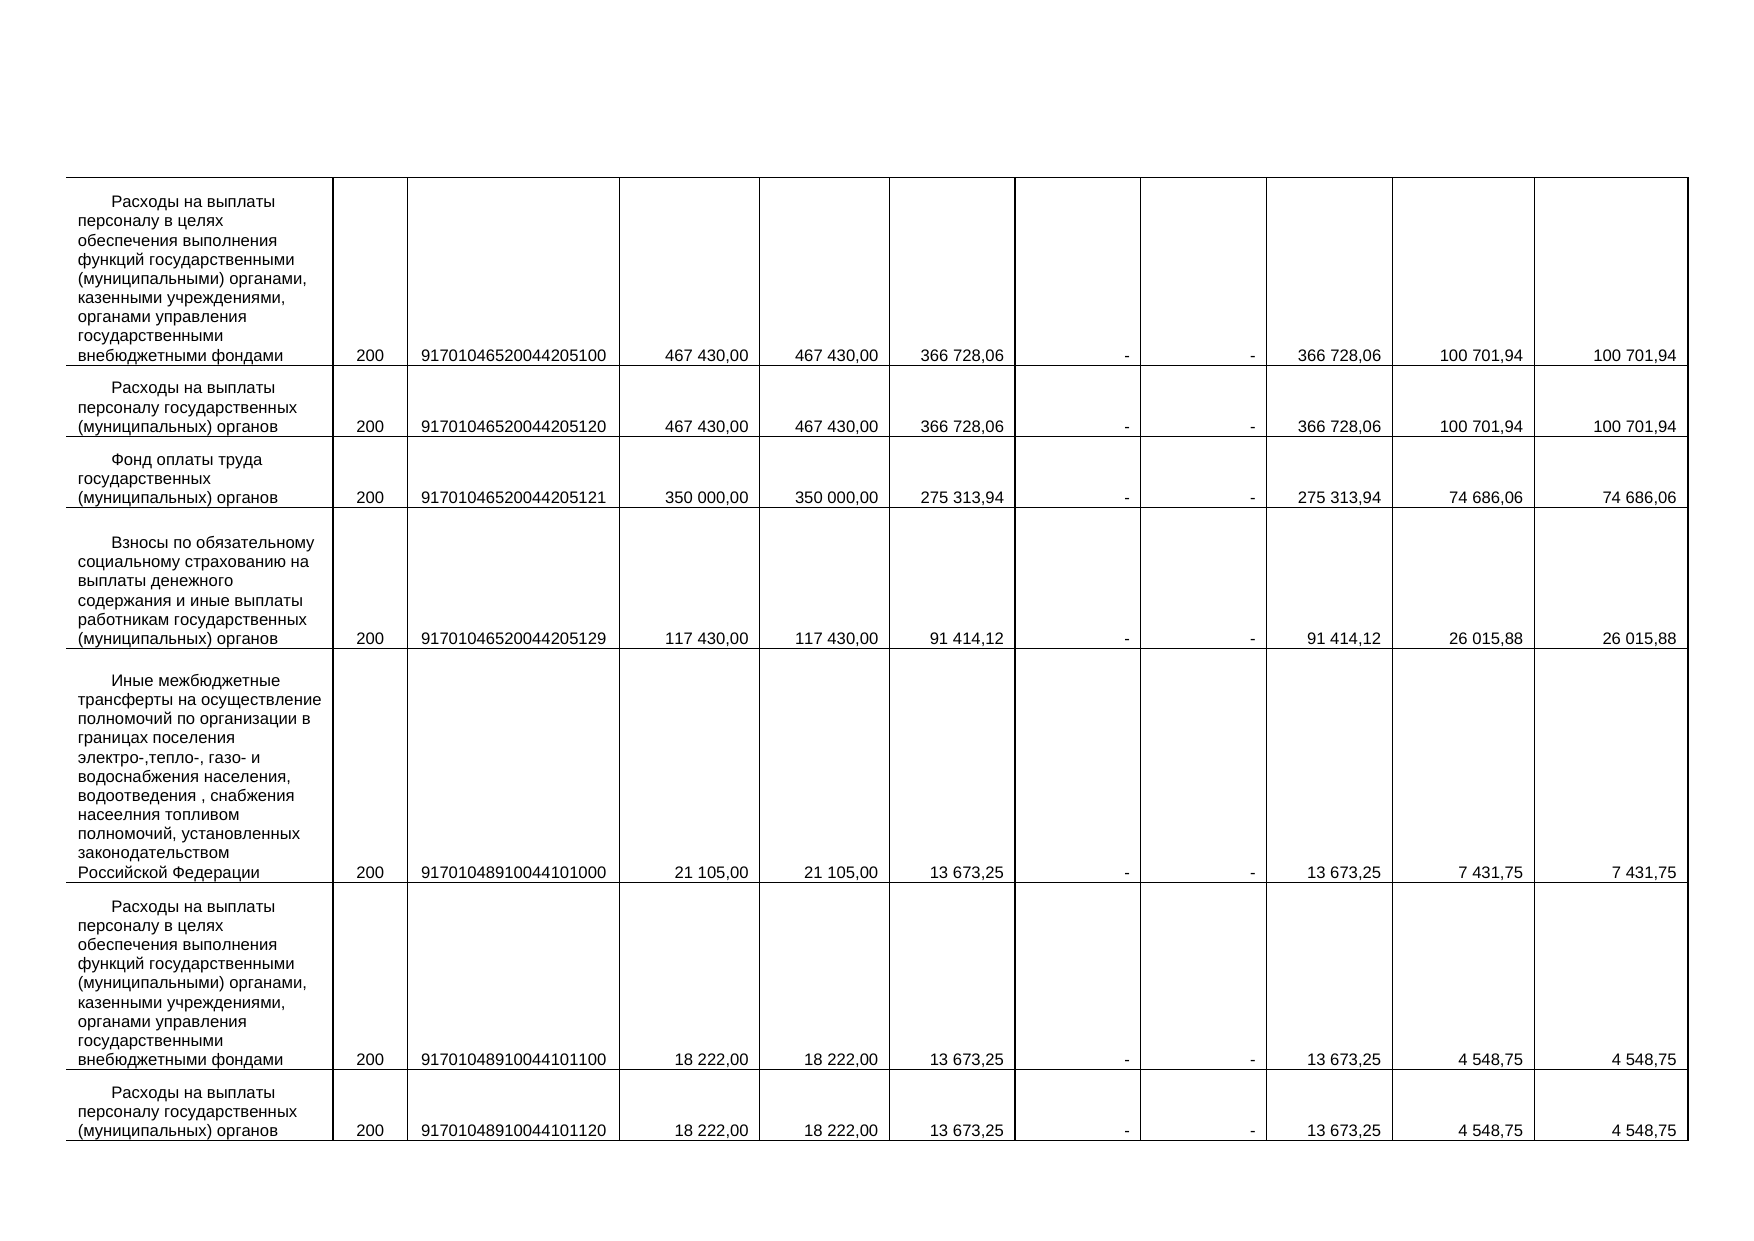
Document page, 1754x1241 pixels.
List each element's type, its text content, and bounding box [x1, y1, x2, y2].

table_cell 18 222,00 [620, 1070, 759, 1140]
table_cell 74 686,06 [1535, 437, 1687, 507]
table_cell 200 [334, 178, 407, 364]
table_cell 91701048910044101000 [408, 649, 619, 882]
table_cell 4 548,75 [1393, 1070, 1534, 1140]
table_cell 21 105,00 [620, 649, 759, 882]
table_cell Взносы по обязательному социальному страхованию на выплаты денежного содержания и иные выплаты работникам государственных (муниципальных) органов [66, 508, 332, 648]
table_cell Иные межбюджетные трансферты на осуществление полномочий по организации в границах поселения электро-,тепло-, газо- и водоснабжения населения, водоотведения , снабжения насеелния топливом полномочий, установленных законодательством Российской Федерации [66, 649, 332, 882]
table_cell - [1016, 1070, 1140, 1140]
table_cell 200 [334, 1070, 407, 1140]
table_cell 467 430,00 [620, 366, 759, 436]
table_cell 91 414,12 [890, 508, 1014, 648]
table_cell 200 [334, 366, 407, 436]
table_cell 26 015,88 [1535, 508, 1687, 648]
table_cell 275 313,94 [890, 437, 1014, 507]
table_cell 100 701,94 [1393, 366, 1534, 436]
table_cell 200 [334, 883, 407, 1069]
table_cell - [1141, 437, 1266, 507]
table_cell 21 105,00 [760, 649, 889, 882]
table_cell 13 673,25 [890, 883, 1014, 1069]
table_cell 467 430,00 [620, 178, 759, 364]
table_cell 7 431,75 [1535, 649, 1687, 882]
table_cell - [1141, 649, 1266, 882]
table_cell - [1016, 649, 1140, 882]
table_cell 13 673,25 [890, 1070, 1014, 1140]
table_cell - [1016, 883, 1140, 1069]
table_cell 200 [334, 437, 407, 507]
table_cell 366 728,06 [890, 366, 1014, 436]
table_cell 467 430,00 [760, 178, 889, 364]
table_cell Расходы на выплаты персоналу в целях обеспечения выполнения функций государственными (муниципальными) органами, казенными учреждениями, органами управления государственными внебюджетными фондами [66, 178, 332, 364]
table_cell 91701046520044205100 [408, 178, 619, 364]
table_cell 91701046520044205129 [408, 508, 619, 648]
table_cell 74 686,06 [1393, 437, 1534, 507]
table_cell 91701048910044101100 [408, 883, 619, 1069]
table_cell - [1141, 508, 1266, 648]
table_cell 91701046520044205121 [408, 437, 619, 507]
table_cell 366 728,06 [890, 178, 1014, 364]
table_cell Расходы на выплаты персоналу государственных (муниципальных) органов [66, 366, 332, 436]
table_cell 18 222,00 [760, 883, 889, 1069]
table_cell 467 430,00 [760, 366, 889, 436]
table_cell 91701046520044205120 [408, 366, 619, 436]
table_cell Фонд оплаты труда государственных (муниципальных) органов [66, 437, 332, 507]
table_cell 366 728,06 [1267, 178, 1392, 364]
table_cell - [1141, 1070, 1266, 1140]
table_cell 4 548,75 [1535, 1070, 1687, 1140]
table_cell 200 [334, 508, 407, 648]
table_cell 91 414,12 [1267, 508, 1392, 648]
table_cell 91701048910044101120 [408, 1070, 619, 1140]
table_cell Расходы на выплаты персоналу государственных (муниципальных) органов [66, 1070, 332, 1140]
table_cell 4 548,75 [1535, 883, 1687, 1069]
table_cell 13 673,25 [1267, 649, 1392, 882]
table_cell - [1141, 178, 1266, 364]
table_cell 7 431,75 [1393, 649, 1534, 882]
table_cell 100 701,94 [1535, 178, 1687, 364]
table_cell - [1016, 508, 1140, 648]
table_cell 18 222,00 [620, 883, 759, 1069]
table_cell - [1141, 883, 1266, 1069]
table_cell Расходы на выплаты персоналу в целях обеспечения выполнения функций государственными (муниципальными) органами, казенными учреждениями, органами управления государственными внебюджетными фондами [66, 883, 332, 1069]
table_cell 117 430,00 [620, 508, 759, 648]
table_cell 4 548,75 [1393, 883, 1534, 1069]
table_cell 100 701,94 [1393, 178, 1534, 364]
table_cell - [1016, 366, 1140, 436]
table_cell 18 222,00 [760, 1070, 889, 1140]
table_cell 350 000,00 [620, 437, 759, 507]
table_cell - [1141, 366, 1266, 436]
table_cell - [1016, 178, 1140, 364]
table_cell 366 728,06 [1267, 366, 1392, 436]
table_cell 117 430,00 [760, 508, 889, 648]
table_cell 26 015,88 [1393, 508, 1534, 648]
table_cell 100 701,94 [1535, 366, 1687, 436]
table_cell 13 673,25 [890, 649, 1014, 882]
table_cell 350 000,00 [760, 437, 889, 507]
table_cell 275 313,94 [1267, 437, 1392, 507]
table_cell - [1016, 437, 1140, 507]
table_cell 13 673,25 [1267, 1070, 1392, 1140]
table_cell 200 [334, 649, 407, 882]
table_cell 13 673,25 [1267, 883, 1392, 1069]
